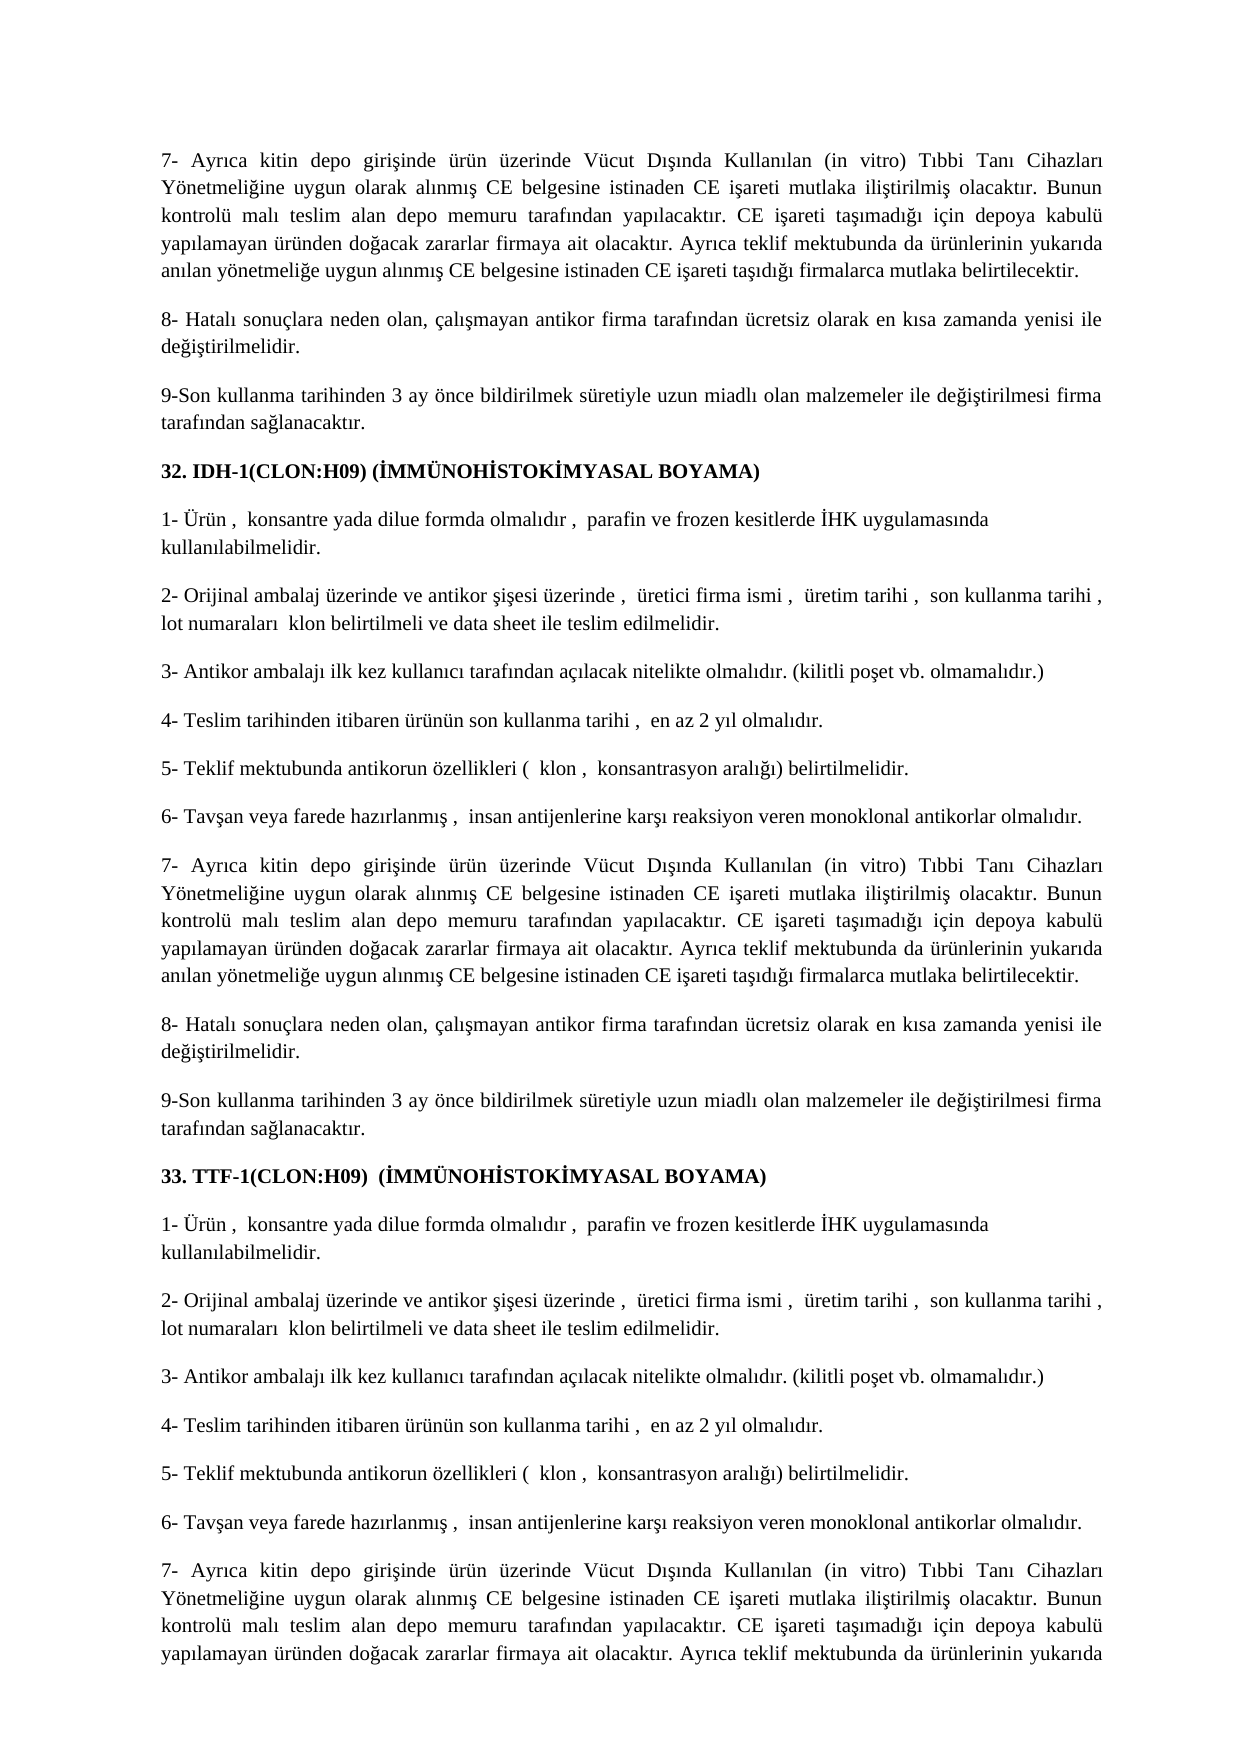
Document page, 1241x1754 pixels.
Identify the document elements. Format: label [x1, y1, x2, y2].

table_cell [154, 148, 1111, 1665]
